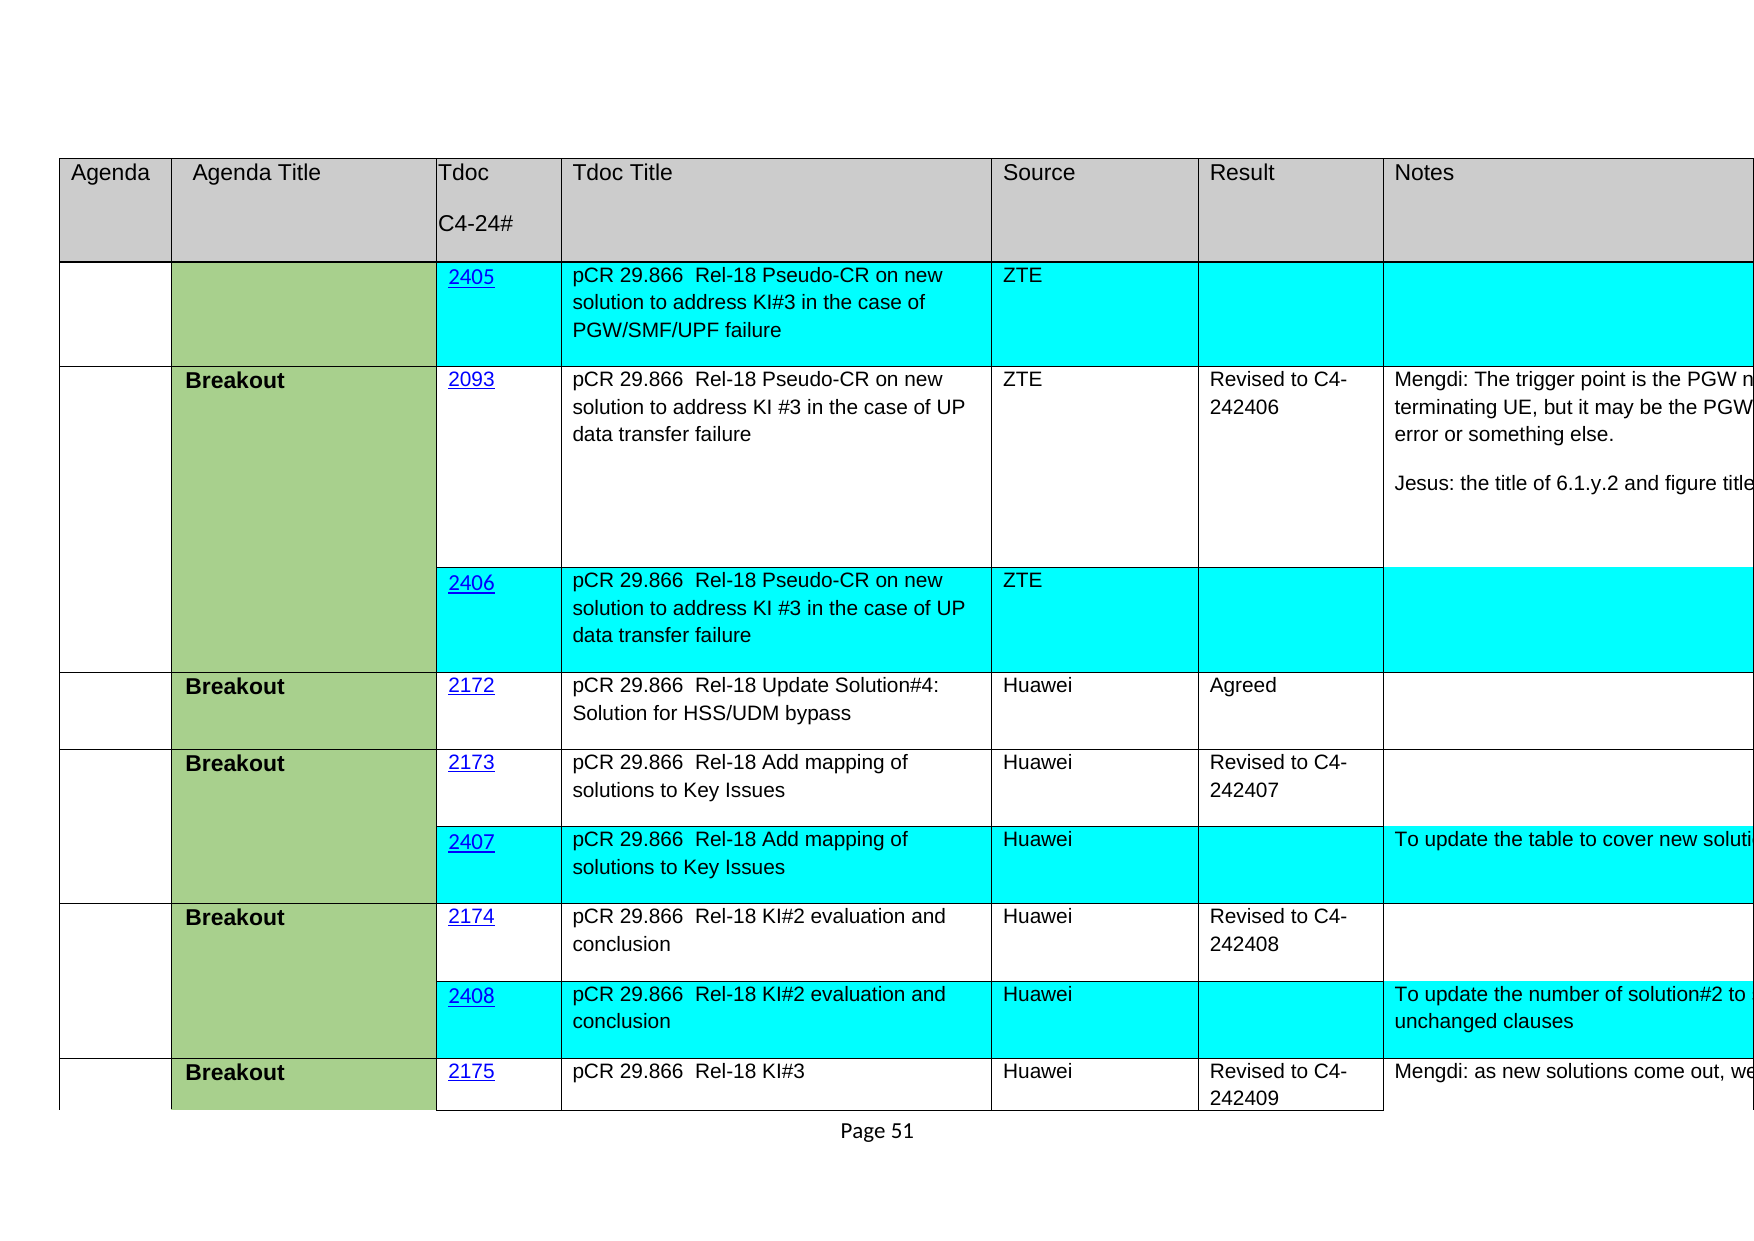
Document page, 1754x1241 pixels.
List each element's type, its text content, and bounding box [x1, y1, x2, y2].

table_cell Breakout [172, 673, 436, 749]
table_cell [1384, 750, 1753, 826]
table_cell 2093 [437, 367, 561, 567]
table_cell Huawei [992, 1059, 1198, 1110]
table_cell [60, 567, 171, 672]
table_cell 2174 [437, 904, 561, 981]
table_cell [60, 904, 171, 981]
table_cell Breakout [172, 367, 436, 567]
table_cell Huawei [992, 673, 1198, 749]
table_cell [1384, 673, 1753, 749]
table_cell [172, 981, 436, 1058]
table_cell 2408 [437, 982, 561, 1058]
table_cell ZTE [992, 263, 1198, 366]
table_header Source [992, 159, 1198, 261]
table_cell ZTE [992, 367, 1198, 567]
table_cell Breakout [172, 904, 436, 981]
table_header Agenda [60, 159, 171, 261]
table_cell Revised to C4-242409 [1199, 1059, 1383, 1110]
table_cell [1199, 263, 1383, 366]
table_cell [172, 826, 436, 903]
table_cell [1199, 827, 1383, 903]
table_cell Revised to C4-242406 [1199, 367, 1383, 567]
table_cell Huawei [992, 750, 1198, 826]
table_cell Huawei [992, 827, 1198, 903]
table_cell pCR 29.866 Rel-18 Pseudo-CR on new solution to address KI #3 in the case of UP data transfer failure [562, 367, 991, 567]
table_cell [1384, 904, 1753, 981]
table_cell pCR 29.866 Rel-18 KI#2 evaluation and conclusion [562, 904, 991, 981]
table_cell Revised to C4-242407 [1199, 750, 1383, 826]
table_cell pCR 29.866 Rel-18 Update Solution#4: Solution for HSS/UDM bypass [562, 673, 991, 749]
table_header Notes [1384, 159, 1753, 261]
table_cell pCR 29.866 Rel-18 KI#2 evaluation and conclusion [562, 982, 991, 1058]
table_cell [60, 673, 171, 749]
table_cell 2175 [437, 1059, 561, 1110]
table_cell pCR 29.866 Rel-18 Add mapping of solutions to Key Issues [562, 750, 991, 826]
table_header Tdoc C4-24# [437, 159, 561, 261]
table_cell 2407 [437, 827, 561, 903]
table_cell Revised to C4-242408 [1199, 904, 1383, 981]
table_cell [172, 567, 436, 672]
table_cell To update the number of solution#2 to solution#5, and remove unchanged clauses [1384, 981, 1753, 1058]
table_cell Mengdi: The trigger point is the PGW not able to send DL traffic to terminating UE, but it may be the PGW failure itself or transmitting error or something else. Jesus: the title of 6.1.y.2 and figure title is wrong. [1384, 367, 1753, 567]
table_cell ZTE [992, 568, 1198, 672]
table_header Result [1199, 159, 1383, 261]
table_cell Breakout [171, 1059, 436, 1110]
table_cell [1384, 263, 1753, 366]
table_cell To update the table to cover new solutions [1384, 826, 1753, 903]
table_cell [60, 1059, 171, 1110]
table_cell Agreed [1199, 673, 1383, 749]
table_cell [60, 367, 171, 567]
table_cell 2172 [437, 673, 561, 749]
table_cell [60, 826, 171, 903]
table_cell [60, 750, 171, 826]
table_cell Huawei [992, 982, 1198, 1058]
table_cell pCR 29.866 Rel-18 Pseudo-CR on new solution to address KI #3 in the case of UP data transfer failure [562, 568, 991, 672]
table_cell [562, 1059, 991, 1110]
table_cell 2406 [437, 568, 561, 672]
table_header Agenda Title [172, 159, 436, 261]
table_cell [172, 263, 436, 366]
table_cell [562, 263, 991, 366]
table_cell [1384, 567, 1753, 672]
table_cell [60, 981, 171, 1058]
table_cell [1384, 1059, 1753, 1110]
table_cell [1199, 982, 1383, 1058]
table_cell 2173 [437, 750, 561, 826]
table_cell Breakout [172, 750, 436, 826]
table_cell 2405 [437, 263, 561, 366]
table_cell [1199, 568, 1383, 672]
table_cell pCR 29.866 Rel-18 Add mapping of solutions to Key Issues [562, 827, 991, 903]
table_cell Huawei [992, 904, 1198, 981]
table_header Tdoc Title [562, 159, 991, 261]
table_cell [60, 263, 171, 366]
